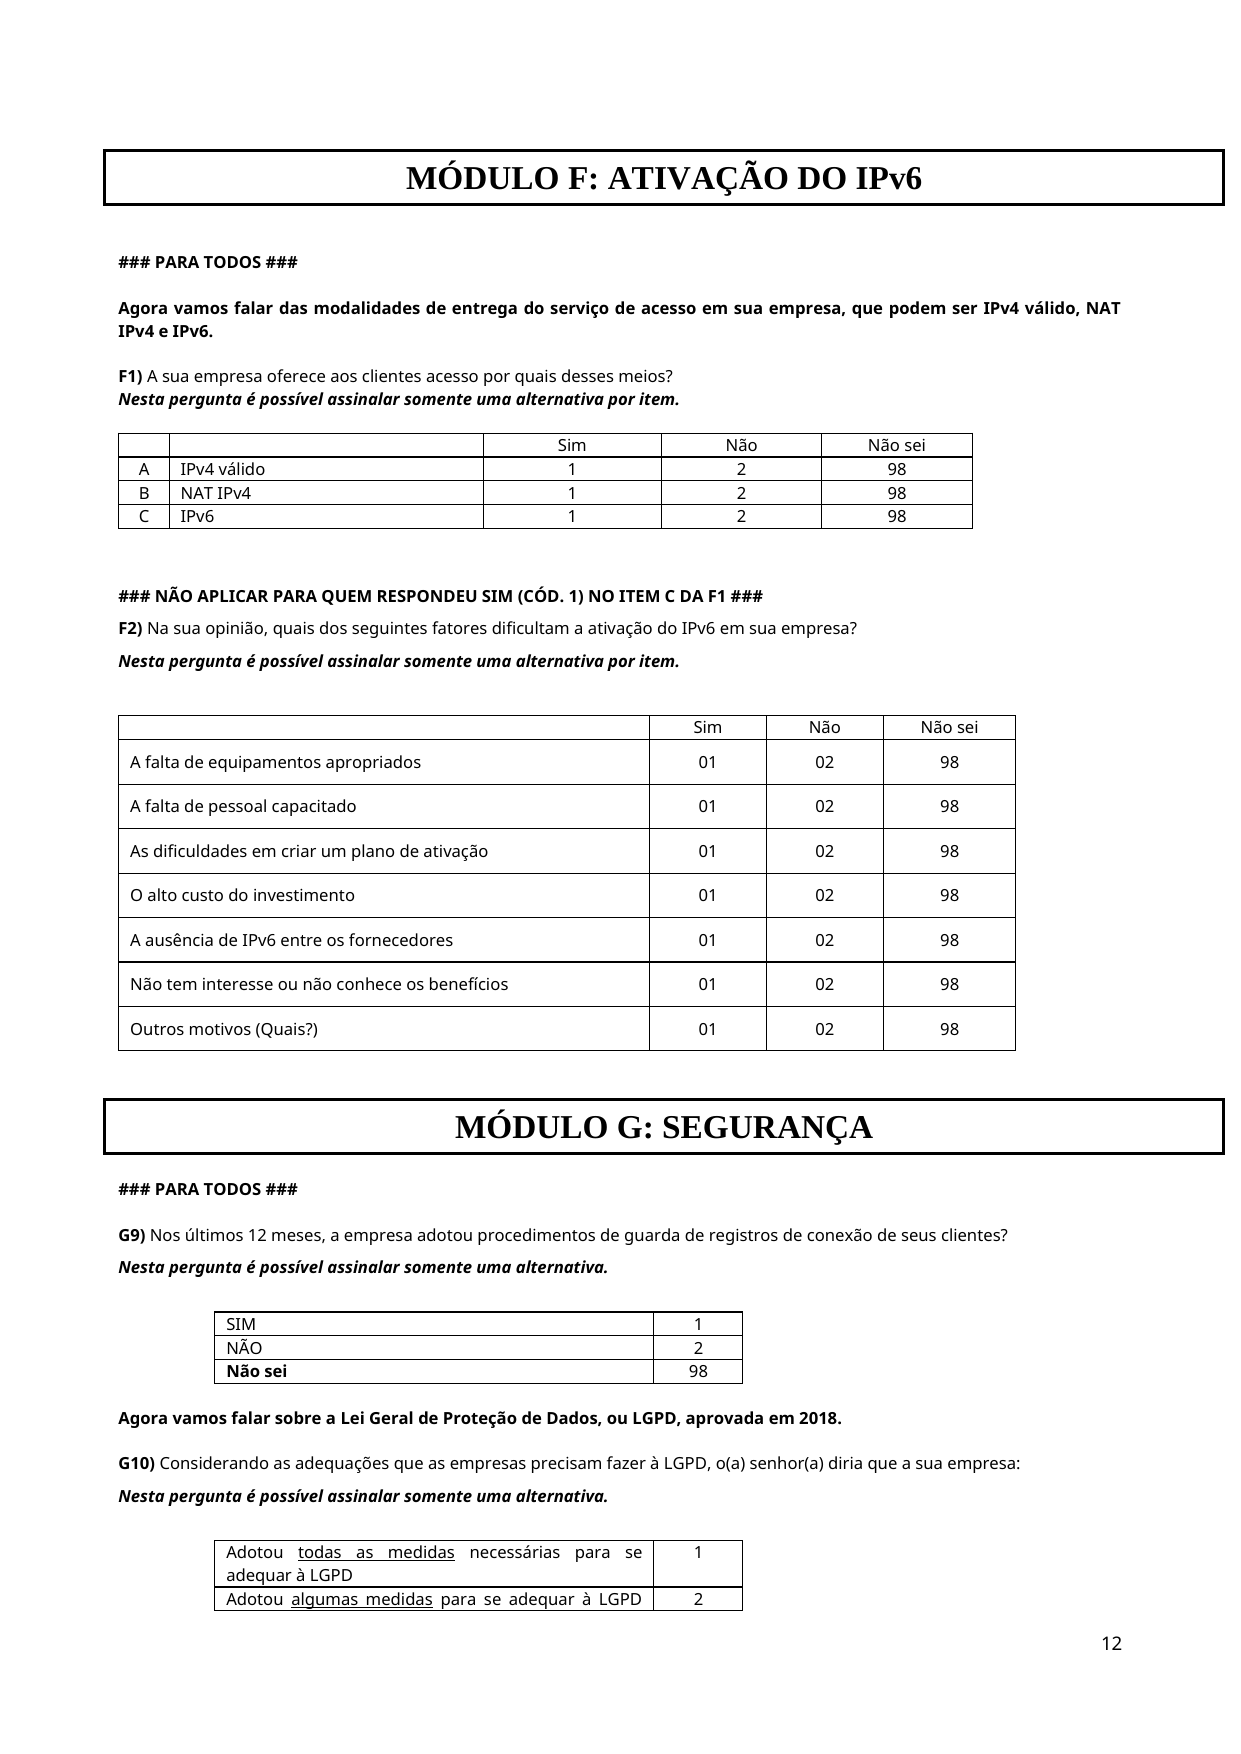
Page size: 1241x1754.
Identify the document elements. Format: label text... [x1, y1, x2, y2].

text ### PARA TODOS ### [118, 251, 1122, 274]
table_cell 98 [822, 458, 972, 480]
table_header 1 [654, 1541, 742, 1586]
table_cell 2 [662, 458, 821, 480]
table_cell 98 [884, 918, 1015, 961]
table_cell 98 [822, 505, 972, 528]
text Nesta pergunta é possível assinalar somente uma alternativa. [118, 1256, 1154, 1279]
table_cell C [119, 505, 169, 528]
table_header Não sei [884, 716, 1015, 739]
table_cell A falta de pessoal capacitado [119, 785, 649, 828]
table_cell IPv4 válido [170, 458, 483, 480]
table_cell NAT IPv4 [170, 481, 483, 504]
table_cell B [119, 481, 169, 504]
table_cell 2 [654, 1588, 742, 1610]
table_header Sim [650, 716, 766, 739]
text ### NÃO APLICAR PARA QUEM RESPONDEU SIM (CÓD. 1) NO ITEM C DA F1 ### [118, 584, 1154, 607]
table_cell A ausência de IPv6 entre os fornecedores [119, 918, 649, 961]
table_cell 02 [767, 740, 883, 783]
table_cell 2 [662, 505, 821, 528]
text Nesta pergunta é possível assinalar somente uma alternativa por item. [118, 387, 1122, 410]
table_cell 98 [884, 740, 1015, 783]
table_cell 01 [650, 963, 766, 1006]
table_header Não [662, 434, 821, 456]
table_header Sim [484, 434, 661, 456]
table_cell 01 [650, 740, 766, 783]
table_cell 98 [654, 1360, 742, 1383]
table_cell A [119, 458, 169, 480]
table_cell 02 [767, 785, 883, 828]
table_cell 98 [884, 1007, 1015, 1050]
table_header MÓDULO G: SEGURANÇA [106, 1101, 1222, 1152]
text Nesta pergunta é possível assinalar somente uma alternativa por item. [118, 649, 1154, 672]
table_header Não sei [822, 434, 972, 456]
table_cell 02 [767, 1007, 883, 1050]
text F2) Na sua opinião, quais dos seguintes fatores dificultam a ativação do IPv6 em sua empresa? [118, 617, 1154, 639]
table_header [119, 434, 169, 456]
text Agora vamos falar sobre a Lei Geral de Proteção de Dados, ou LGPD, aprovada em 2018. [118, 1406, 1122, 1429]
table_header Adotou todas as medidas necessárias para se adequar à LGPD [215, 1541, 653, 1586]
table_cell Não tem interesse ou não conhece os benefícios [119, 963, 649, 1006]
table_cell IPv6 [170, 505, 483, 528]
text ### PARA TODOS ### [118, 1178, 1122, 1201]
table_cell Não sei [215, 1360, 653, 1383]
table_cell 01 [650, 918, 766, 961]
text Agora vamos falar das modalidades de entrega do serviço de acesso em sua empresa, que podem ser IPv4 válido, NAT IPv4 e IPv6. [118, 296, 1122, 342]
table_header [170, 434, 483, 456]
text G9) Nos últimos 12 meses, a empresa adotou procedimentos de guarda de registros de conexão de seus clientes? [118, 1223, 1122, 1246]
table_cell 98 [822, 481, 972, 504]
table_header 1 [654, 1313, 742, 1335]
table_header Não [767, 716, 883, 739]
table_cell 01 [650, 1007, 766, 1050]
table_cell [215, 1588, 653, 1610]
table_cell 01 [650, 785, 766, 828]
text G10) Considerando as adequações que as empresas precisam fazer à LGPD, o(a) senhor(a) diria que a sua empresa: [118, 1452, 1122, 1474]
table_header SIM [215, 1313, 653, 1335]
table_cell 2 [662, 481, 821, 504]
table_cell 1 [484, 505, 661, 528]
table_header MÓDULO F: ATIVAÇÃO DO IPv6 [106, 152, 1222, 202]
table_cell 1 [484, 458, 661, 480]
table_cell 02 [767, 918, 883, 961]
table_cell NÃO [215, 1336, 653, 1359]
table_cell 02 [767, 829, 883, 872]
table_cell O alto custo do investimento [119, 874, 649, 917]
table_cell 98 [884, 963, 1015, 1006]
table_cell 01 [650, 874, 766, 917]
table_cell 02 [767, 963, 883, 1006]
table_cell 01 [650, 829, 766, 872]
text F1) A sua empresa oferece aos clientes acesso por quais desses meios? [118, 364, 1122, 387]
table_cell 2 [654, 1336, 742, 1359]
table_header [119, 716, 649, 739]
table_cell 98 [884, 874, 1015, 917]
table_cell A falta de equipamentos apropriados [119, 740, 649, 783]
text Nesta pergunta é possível assinalar somente uma alternativa. [118, 1484, 1154, 1507]
table_cell 02 [767, 874, 883, 917]
table_cell 98 [884, 785, 1015, 828]
table_cell As dificuldades em criar um plano de ativação [119, 829, 649, 872]
table_cell 98 [884, 829, 1015, 872]
table_cell 1 [484, 481, 661, 504]
table_cell Outros motivos (Quais?) [119, 1007, 649, 1050]
